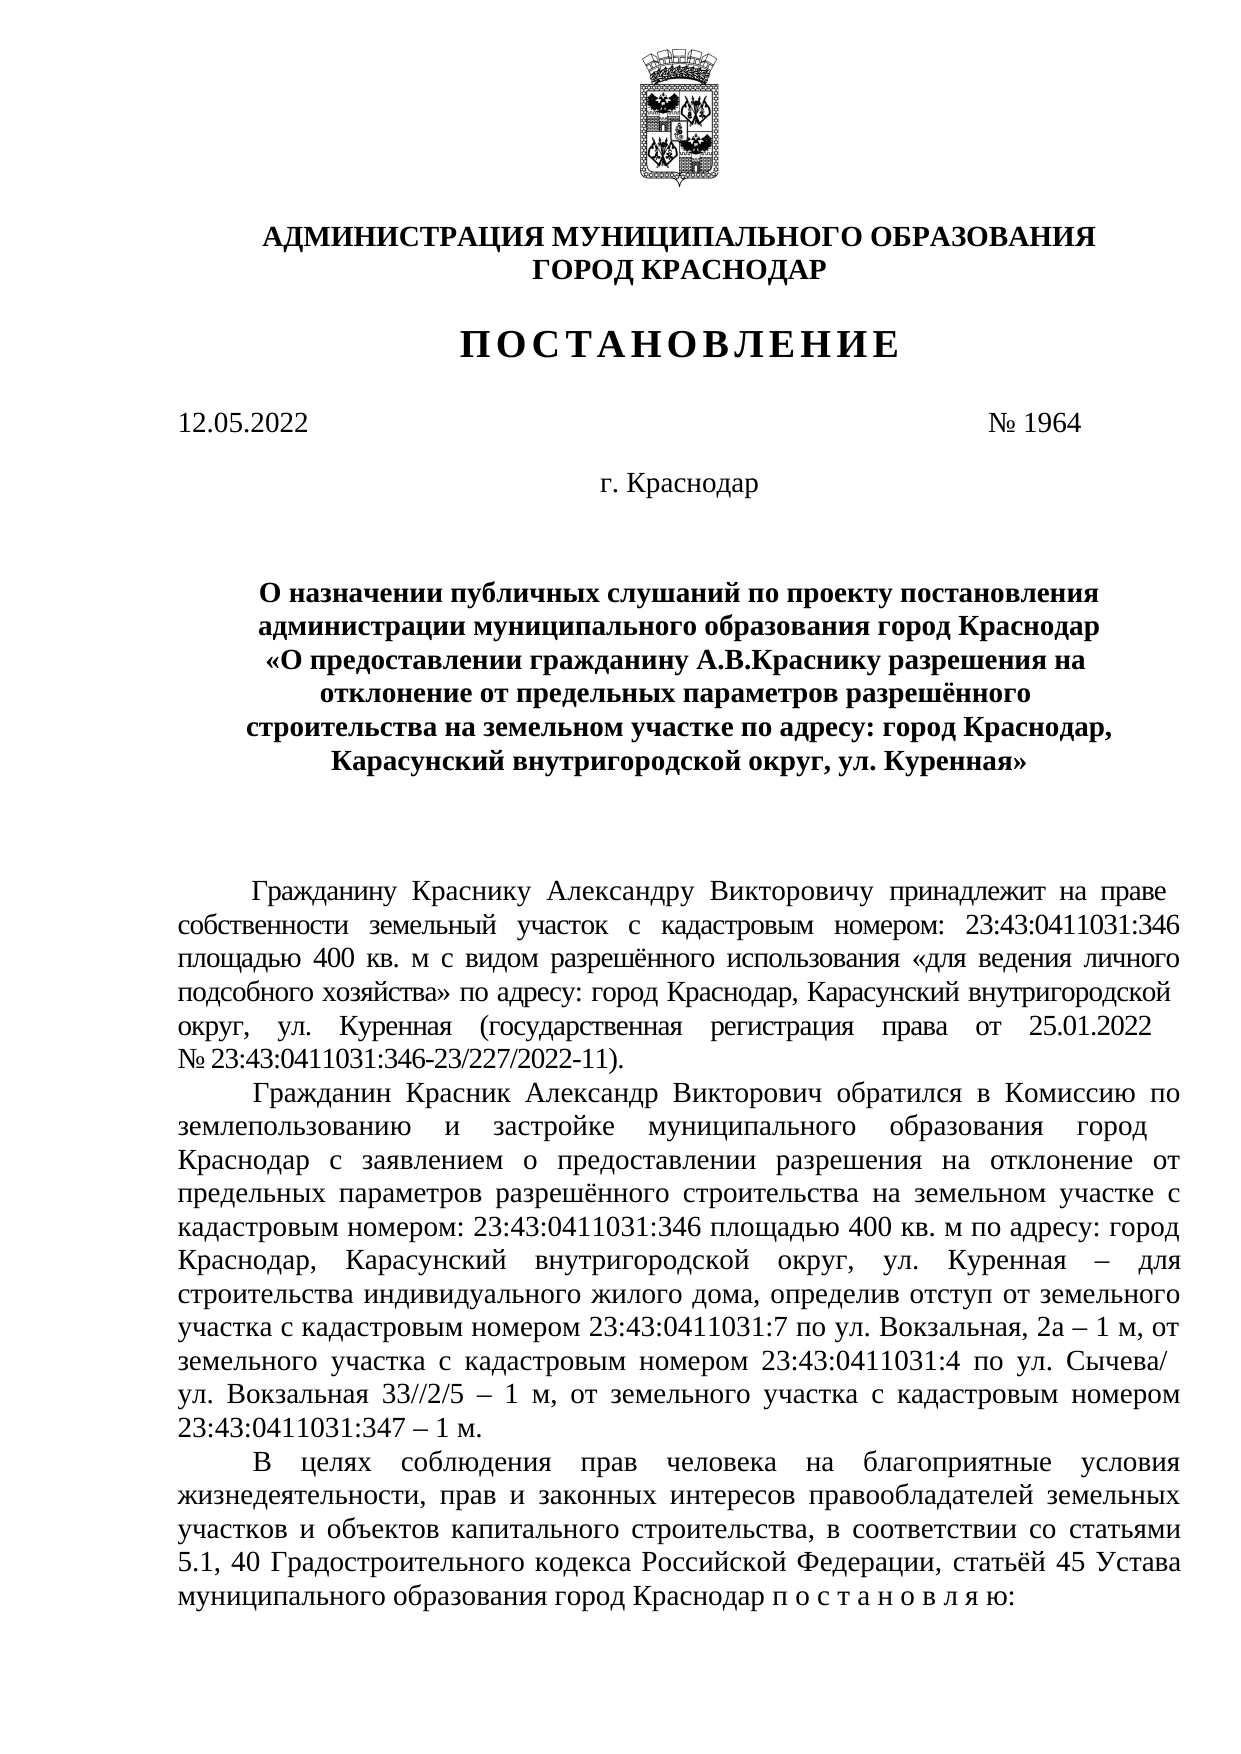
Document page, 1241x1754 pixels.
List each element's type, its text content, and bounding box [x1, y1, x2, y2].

text Карасунский внутригородской округ, ул. Куренная» [236, 743, 1122, 776]
text Гражданину Краснику Александру Викторовичу принадлежит на праве собственности земельный участок с кадастровым номером: 23:43:0411031:346 площадью 400 кв. м с видом разрешённого использования «для ведения личного подсобного хозяйства» по адресу: город Краснодар, Карасунский внутригородской округ, ул. Куренная (государственная регистрация права от 25.01.2022 № 23:43:0411031:346-23/227/2022-11). [177, 873, 1181, 1075]
text 12.05.2022 № 1964 [177, 389, 1181, 444]
text О назначении публичных слушаний по проекту постановления администрации муниципального образования город Краснодар «О предоставлении гражданину А.В.Краснику разрешения на отклонение от предельных параметров разрешённого строительства на земельном участке по адресу: город Краснодар, [236, 575, 1122, 743]
text ПОСТАНОВЛЕНИЕ [177, 344, 1181, 360]
text г. Краснодар [177, 473, 1181, 498]
text В целях соблюдения прав человека на благоприятные условия жизнедеятельности, прав и законных интересов правообладателей земельных участков и объектов капитального строительства, в соответствии со статьями 5.1, 40 Градостроительного кодекса Российской Федерации, статьёй 45 Устава муниципального образования город Краснодар п о с т а н о в л я ю: [177, 1444, 1181, 1611]
text Гражданин Красник Александр Викторович обратился в Комиссию по землепользованию и застройке муниципального образования город Краснодар с заявлением о предоставлении разрешения на отклонение от предельных параметров разрешённого строительства на земельном участке с кадастровым номером: 23:43:0411031:346 площадью 400 кв. м по адресу: город Краснодар, Карасунский внутригородской округ, ул. Куренная – для строительства индивидуального жилого дома, определив отступ от земельного участка с кадастровым номером 23:43:0411031:7 по ул. Вокзальная, 2а – 1 м, от земельного участка с кадастровым номером 23:43:0411031:4 по ул. Сычева/ ул. Вокзальная 33//2/5 – 1 м, от земельного участка с кадастровым номером 23:43:0411031:347 – 1 м. [177, 1075, 1181, 1444]
text АДМИНИСТРАЦИЯ МУНИЦИПАЛЬНОГО ОБРАЗОВАНИЯ [177, 219, 1181, 252]
text ГОРОД КРАСНОДАР [177, 252, 1181, 286]
